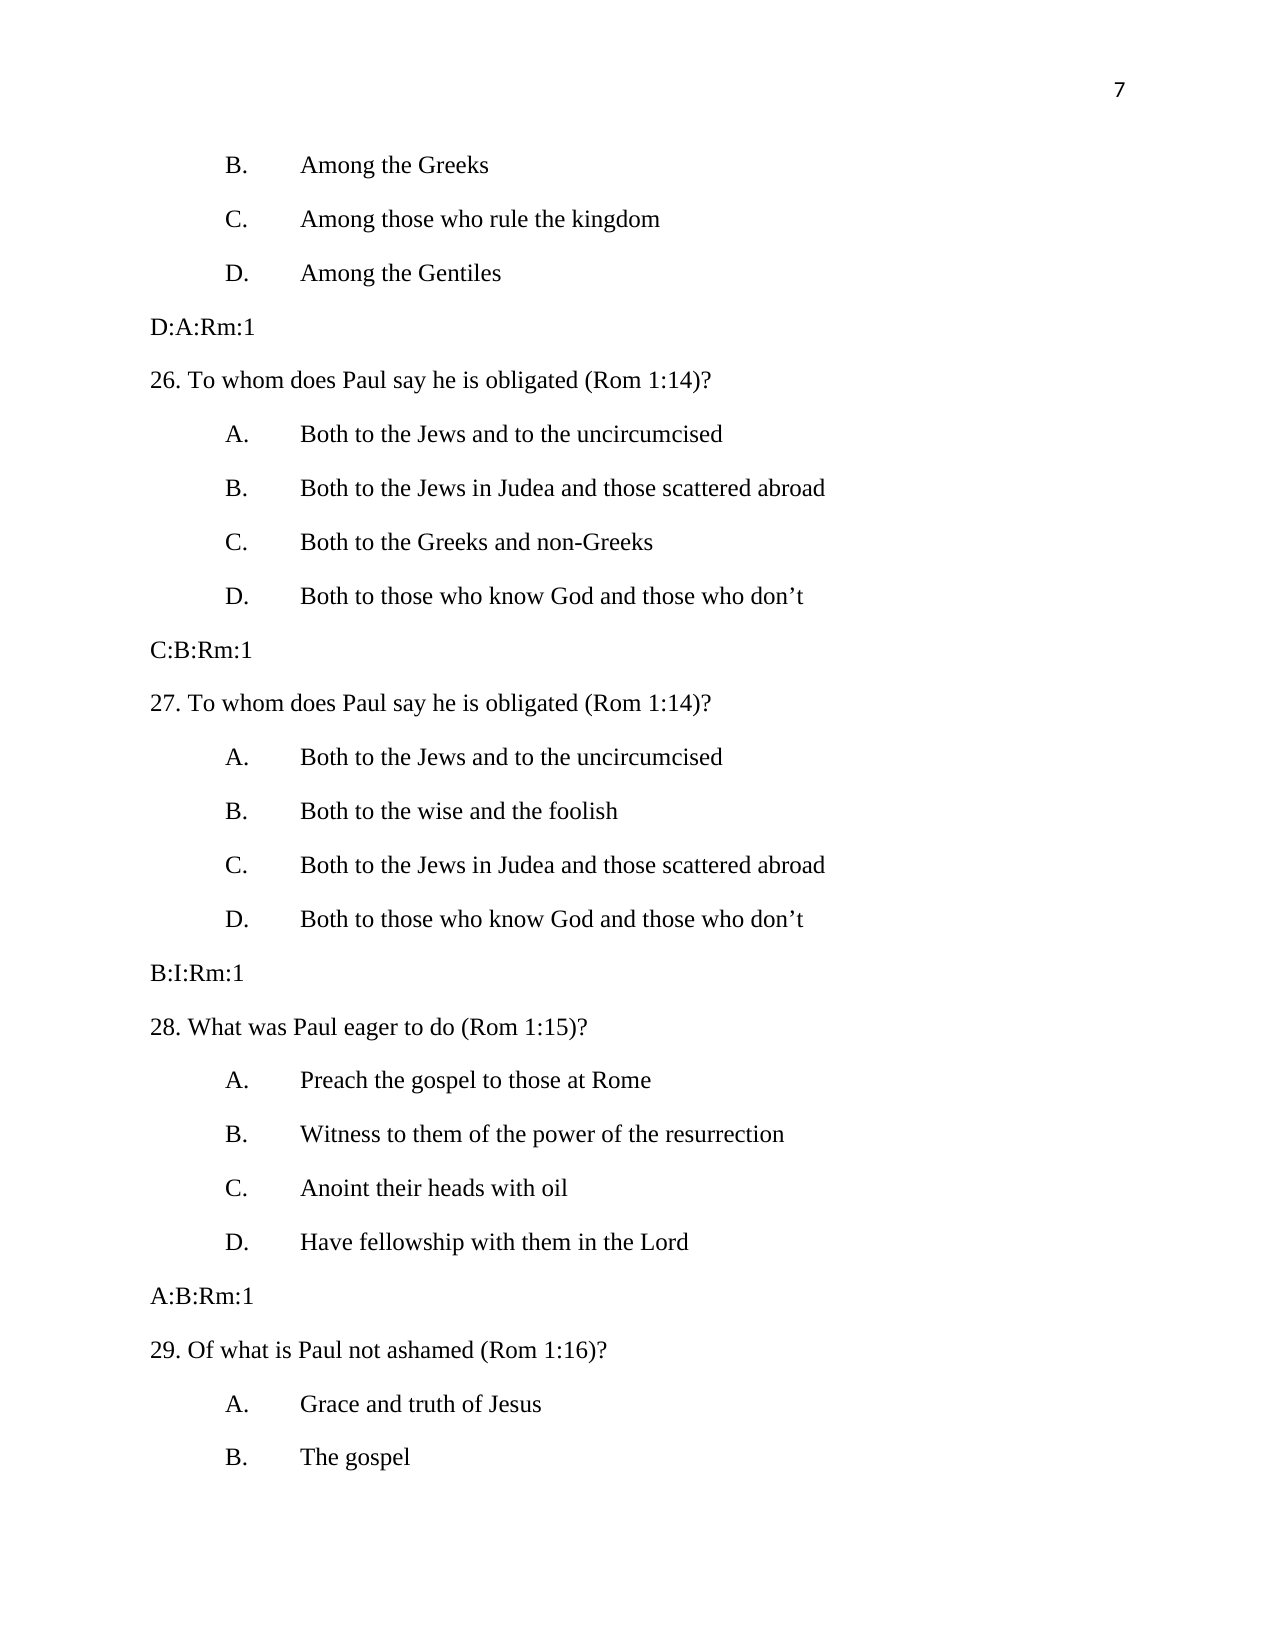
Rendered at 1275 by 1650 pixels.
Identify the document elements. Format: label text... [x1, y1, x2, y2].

text 28. What was Paul eager to do (Rom 1:15)? [150, 1012, 1125, 1040]
text D. Among the Gentiles [150, 258, 1125, 286]
text B:I:Rm:1 [150, 958, 1125, 987]
text C. Among those who rule the kingdom [150, 204, 1125, 233]
text C. Anoint their heads with oil [150, 1173, 1125, 1202]
text 26. To whom does Paul say he is obligated (Rom 1:14)? [150, 365, 1125, 394]
text D. Have fellowship with them in the Lord [150, 1227, 1125, 1256]
text C. Both to the Jews in Judea and those scattered abroad [150, 850, 1125, 879]
text A:B:Rm:1 [150, 1281, 1125, 1310]
text B. Both to the wise and the foolish [150, 796, 1125, 825]
text A. Both to the Jews and to the uncircumcised [150, 742, 1125, 771]
text D. Both to those who know God and those who don’t [150, 904, 1125, 933]
text D:A:Rm:1 [150, 312, 1125, 340]
text B. The gospel [150, 1442, 1125, 1471]
text A. Grace and truth of Jesus [150, 1389, 1125, 1417]
text 27. To whom does Paul say he is obligated (Rom 1:14)? [150, 688, 1125, 717]
text C. Both to the Greeks and non-Greeks [150, 527, 1125, 556]
text B. Both to the Jews in Judea and those scattered abroad [150, 473, 1125, 502]
text A. Preach the gospel to those at Rome [150, 1066, 1125, 1094]
text B. Witness to them of the power of the resurrection [150, 1119, 1125, 1148]
text D. Both to those who know God and those who don’t [150, 581, 1125, 609]
text C:B:Rm:1 [150, 635, 1125, 663]
text 29. Of what is Paul not ashamed (Rom 1:16)? [150, 1335, 1125, 1363]
text A. Both to the Jews and to the uncircumcised [150, 419, 1125, 448]
text B. Among the Greeks [150, 150, 1125, 179]
